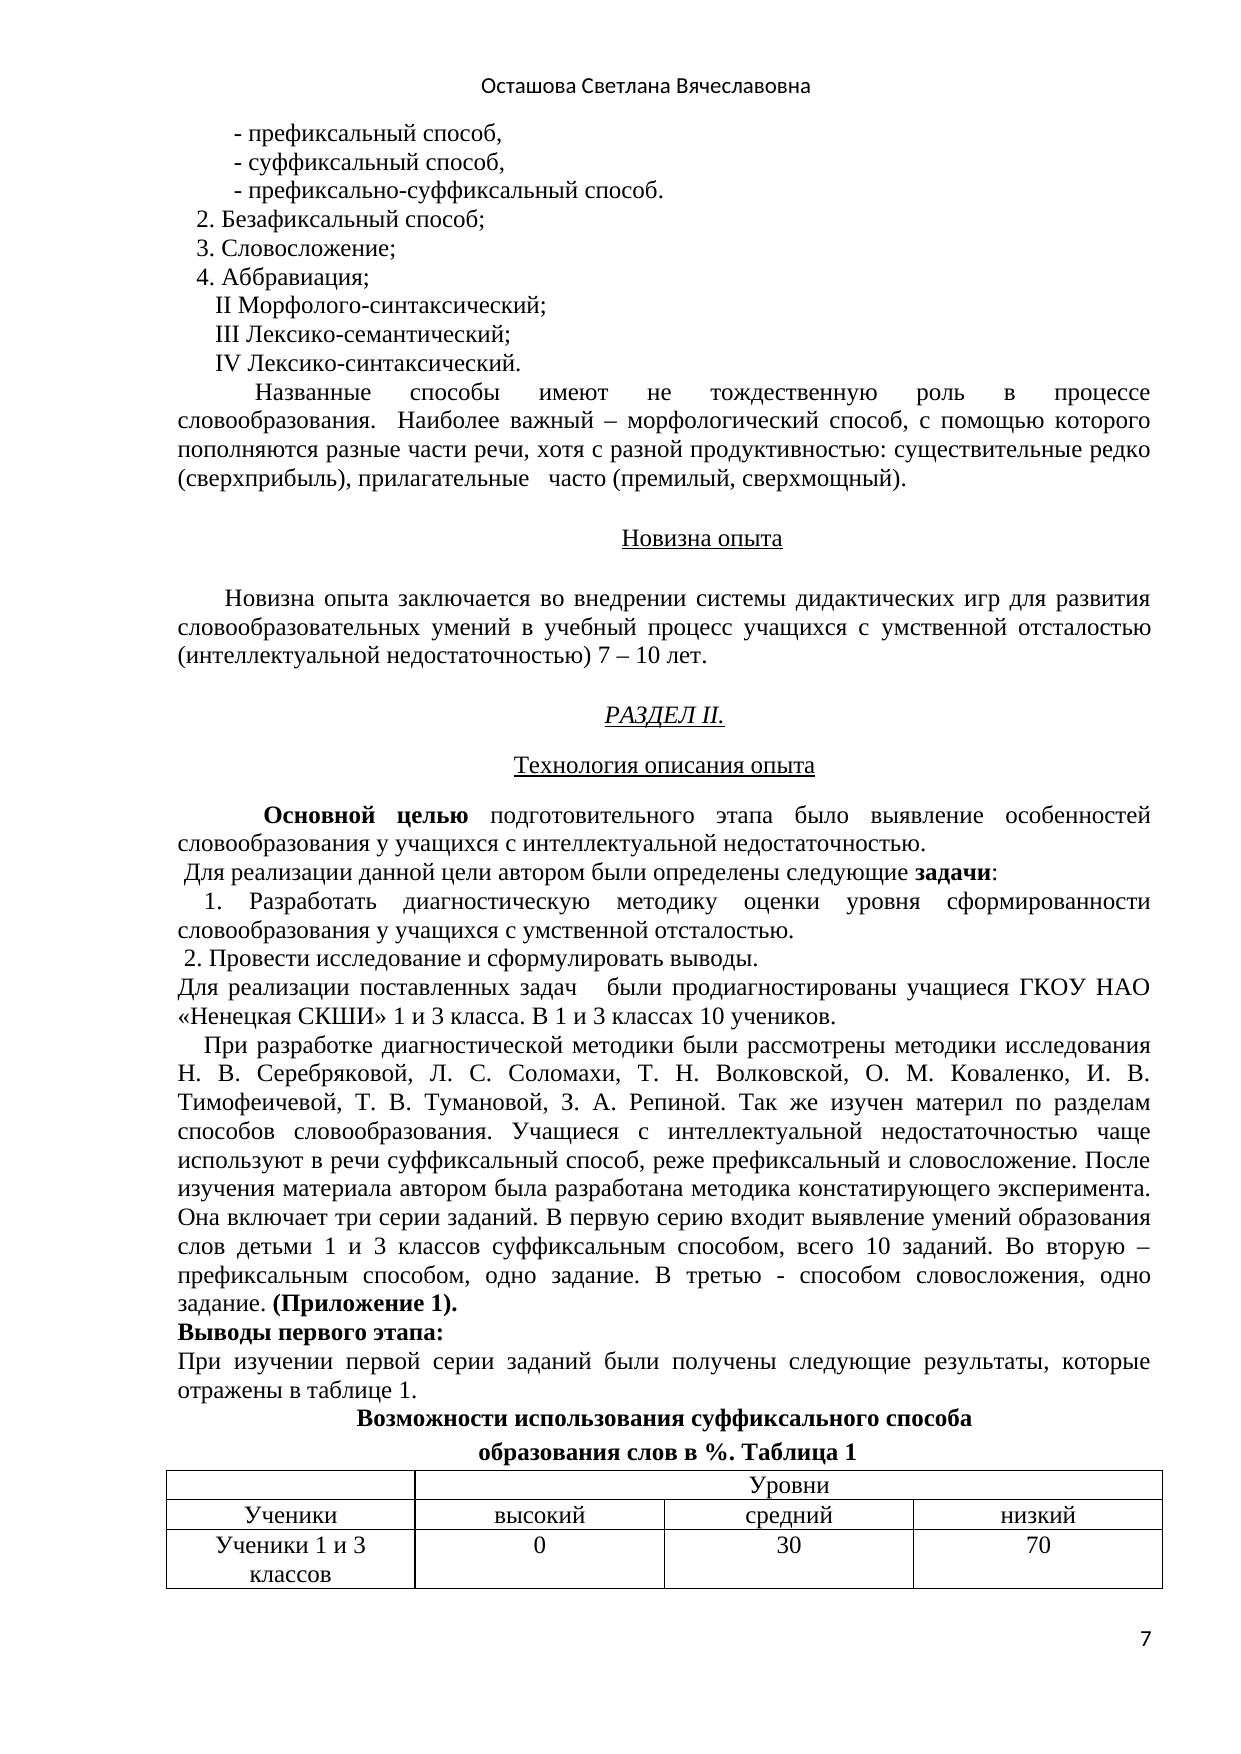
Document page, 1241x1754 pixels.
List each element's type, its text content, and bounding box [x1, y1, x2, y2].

table_cell 70 [914, 1530, 1162, 1588]
text - префиксально-суффиксальный способ. [177, 176, 1152, 204]
table_cell высокий [416, 1500, 664, 1529]
table_header Уровни [416, 1471, 1162, 1499]
text При разработке диагностической методики были рассмотрены методики исследования Н. В. Серебряковой, Л. С. Соломахи, Т. Н. Волковской, О. М. Коваленко, И. В. Тимофеичевой, Т. В. Тумановой, З. А. Репиной. Так же изучен материл по разделам способов словообразования. Учащиеся с интеллектуальной недостаточностью чаще используют в речи суффиксальный способ, реже префиксальный и словосложение. После изучения материала автором была разработана методика констатирующего эксперимента. Она включает три серии заданий. В первую серию входит выявление умений образования слов детьми 1 и 3 классов суффиксальным способом, всего 10 заданий. Во вторую – префиксальным способом, одно задание. В третью - способом словосложения, одно задание. (Приложение 1). [177, 1030, 1152, 1317]
text - префиксальный способ, [177, 118, 1152, 147]
table_cell Ученики [167, 1500, 414, 1529]
table_cell Ученики 1 и 3 классов [167, 1530, 414, 1588]
text Технология описания опыта [177, 750, 1152, 779]
text Основной целью подготовительного этапа было выявление особенностей словообразования у учащихся с интеллектуальной недостаточностью. [177, 800, 1152, 857]
text III Лексико-семантический; [177, 319, 1152, 348]
table_cell 30 [665, 1530, 913, 1588]
text Возможности использования суффиксального способа [177, 1403, 1152, 1432]
text Выводы первого этапа: [177, 1317, 1152, 1346]
text Новизна опыта заключается во внедрении системы дидактических игр для развития словообразовательных умений в учебный процесс учащихся с умственной отсталостью (интеллектуальной недостаточностью) 7 – 10 лет. [177, 583, 1152, 669]
text Названные способы имеют не тождественную роль в процессе словообразования. Наиболее важный – морфологический способ, с помощью которого пополняются разные части речи, хотя с разной продуктивностью: существительные редко (сверхприбыль), прилагательные часто (премилый, сверхмощный). [177, 377, 1152, 492]
text Новизна опыта [252, 523, 1152, 552]
text Для реализации данной цели автором были определены следующие задачи: [177, 857, 1152, 886]
table_cell 0 [416, 1530, 664, 1588]
text РАЗДЕЛ II. [177, 701, 1152, 729]
text 3. Словосложение; [177, 233, 1152, 262]
text При изучении первой серии заданий были получены следующие результаты, которые отражены в таблице 1. [177, 1346, 1152, 1403]
table_cell низкий [914, 1500, 1162, 1529]
table_cell средний [665, 1500, 913, 1529]
text образования слов в %. Таблица 1 [177, 1437, 1152, 1465]
text IV Лексико-синтаксический. [177, 348, 1152, 377]
text 1. Разработать диагностическую методику оценки уровня сформированности словообразования у учащихся с умственной отсталостью. [177, 886, 1152, 943]
text 4. Аббравиация; [177, 262, 1152, 291]
text - суффиксальный способ, [177, 147, 1152, 176]
text II Морфолого-синтаксический; [177, 291, 1152, 319]
text 2. Провести исследование и сформулировать выводы. [177, 943, 1152, 972]
table_header [167, 1471, 414, 1499]
text 2. Безафиксальный способ; [177, 204, 1152, 233]
text Для реализации поставленных задач были продиагностированы учащиеся ГКОУ НАО «Ненецкая СКШИ» 1 и 3 класса. В 1 и 3 классах 10 учеников. [177, 972, 1152, 1030]
